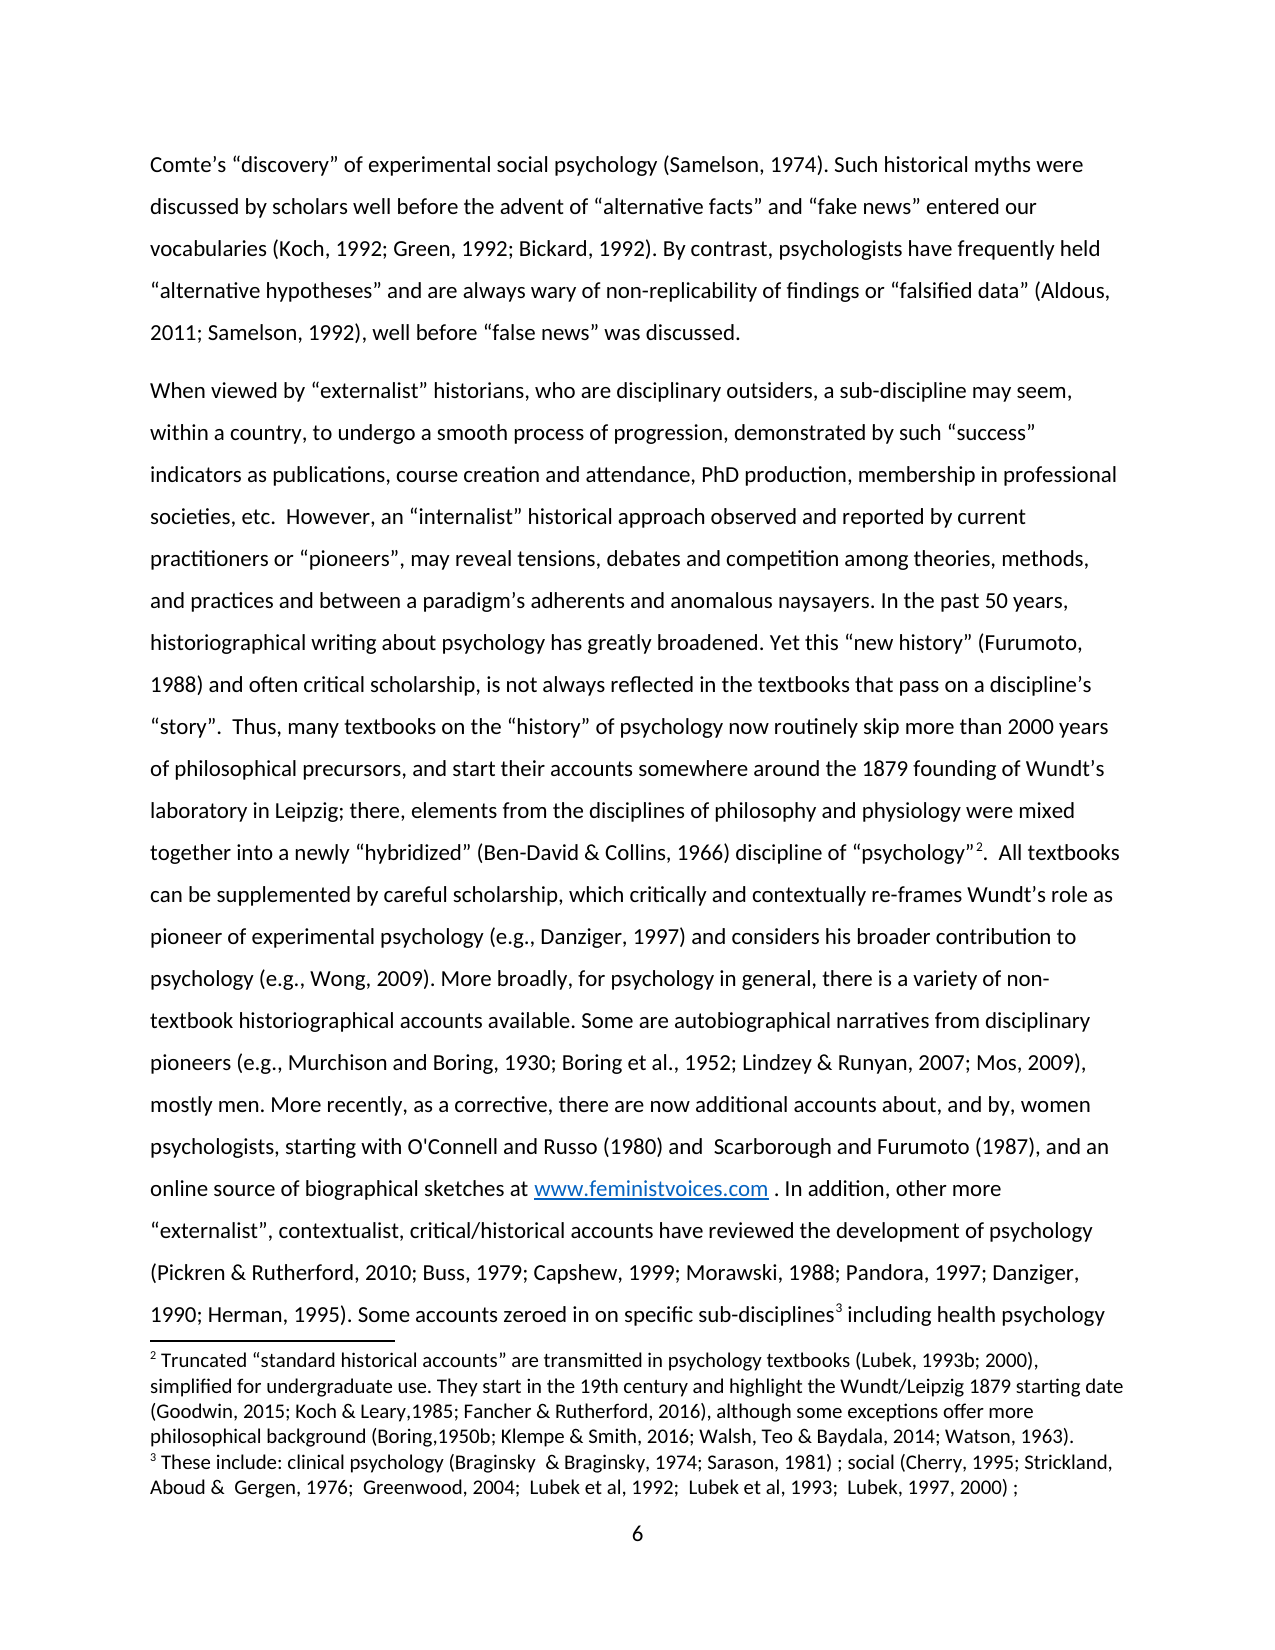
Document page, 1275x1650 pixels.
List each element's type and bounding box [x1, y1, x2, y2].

text [150, 150, 1125, 346]
text [150, 377, 1125, 1328]
